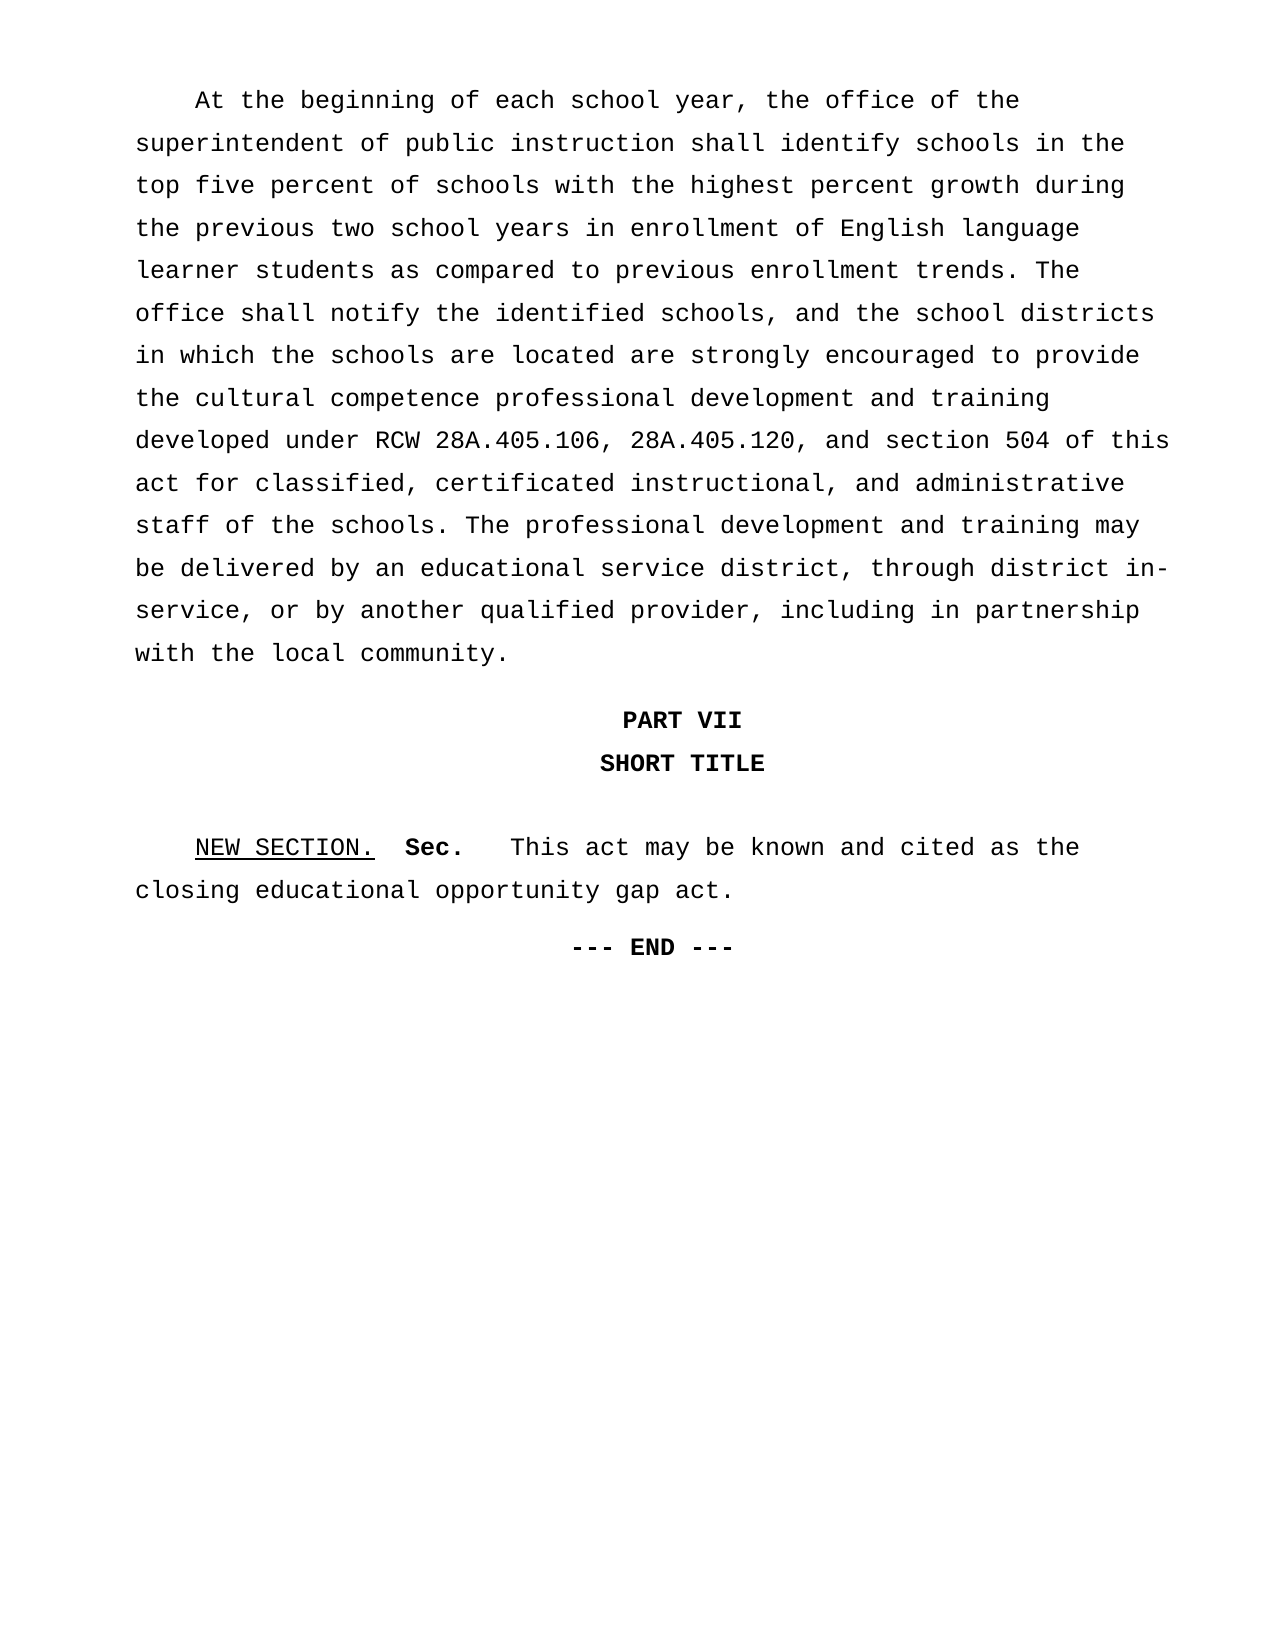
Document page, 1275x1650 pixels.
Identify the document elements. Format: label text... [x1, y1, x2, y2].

text --- END --- [135, 935, 1170, 963]
text At the beginning of each school year, the office of the superintendent of public instruction shall identify schools in the top five percent of schools with the highest percent growth during the previous two school years in enrollment of English language learner students as compared to previous enrollment trends. The office shall notify the identified schools, and the school districts in which the schools are located are strongly encouraged to provide the cultural competence professional development and training developed under RCW 28A.405.106, 28A.405.120, and section 504 of this act for classified, certificated instructional, and administrative staff of the schools. The professional development and training may be delivered by an educational service district, through district in-service, or by another qualified provider, including in partnership with the local community. [135, 75, 1170, 670]
text PART VII [135, 695, 1170, 737]
text SHORT TITLE [135, 737, 1170, 780]
text NEW SECTION. Sec. This act may be known and cited as the closing educational opportunity gap act. [135, 822, 1170, 907]
